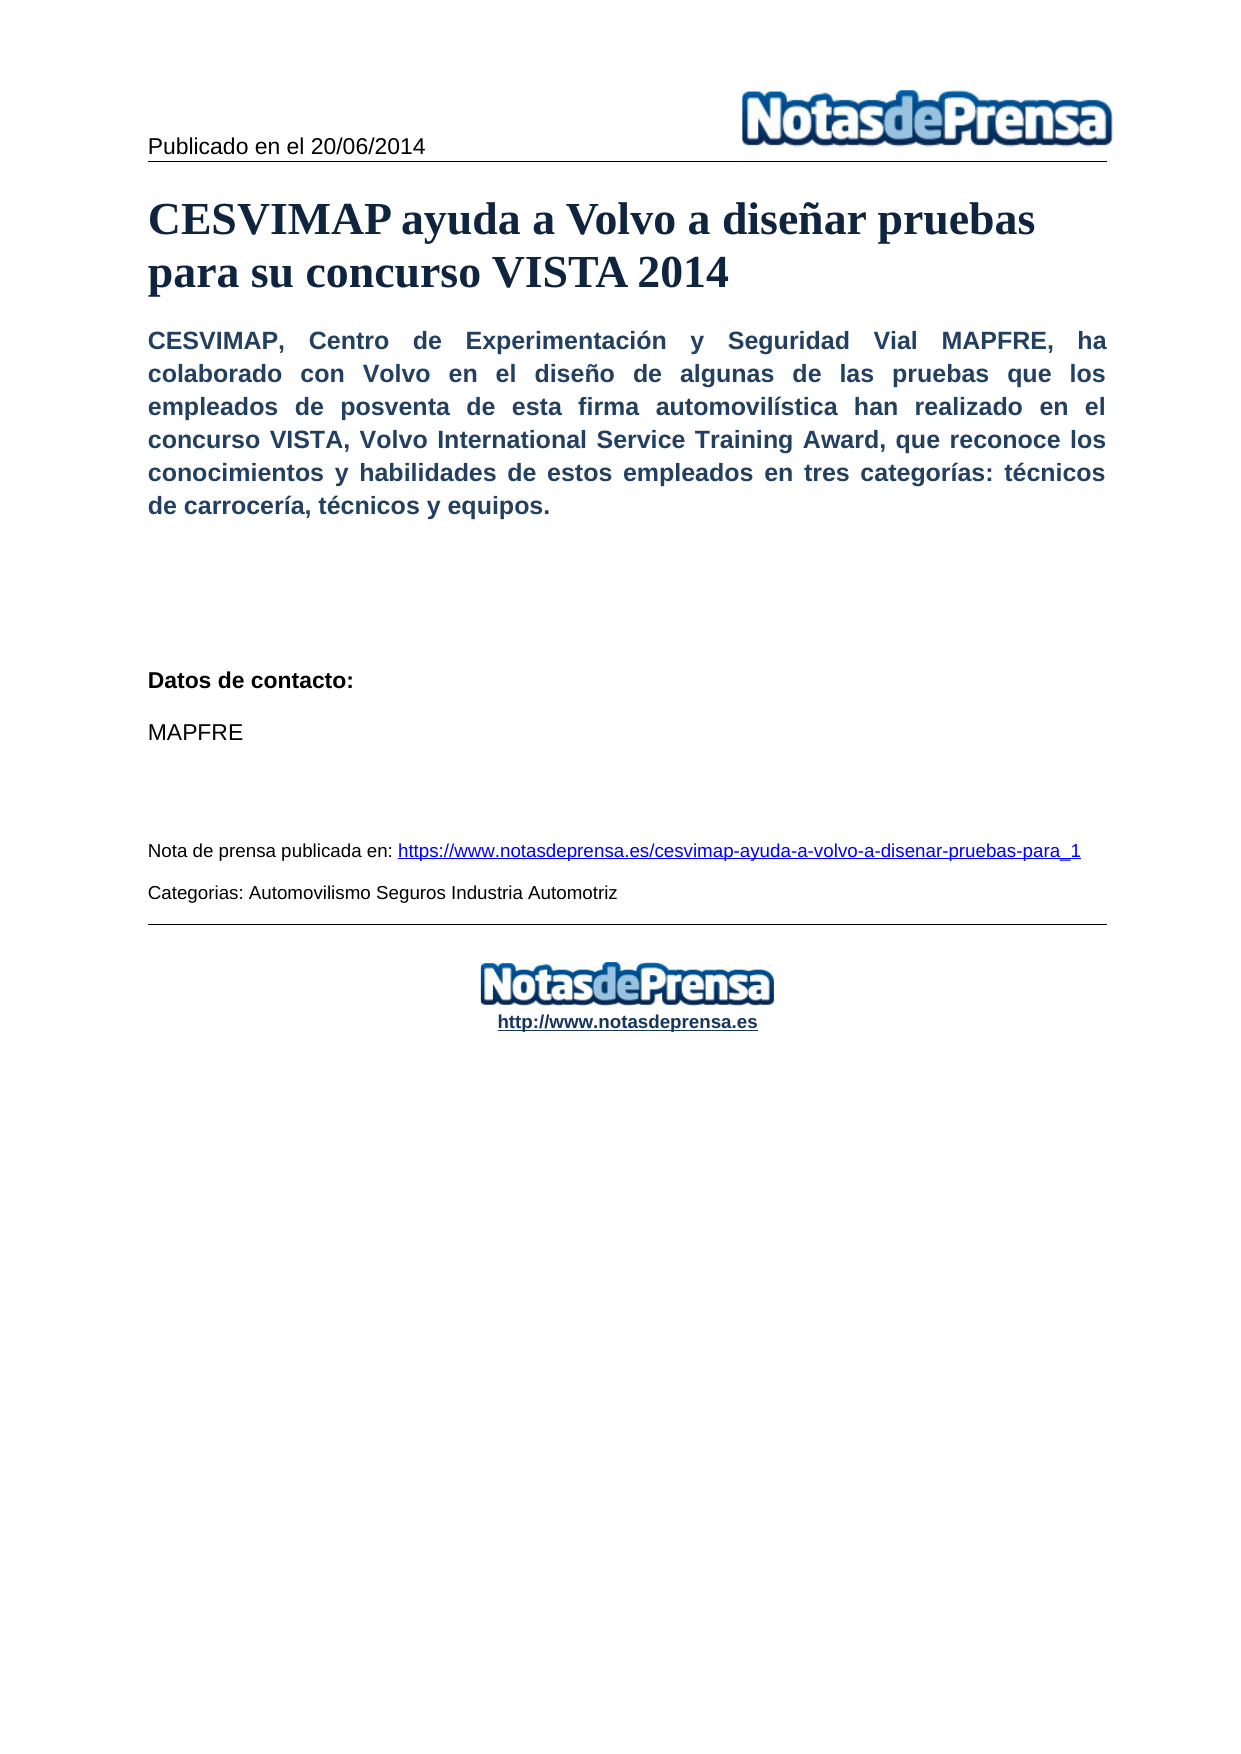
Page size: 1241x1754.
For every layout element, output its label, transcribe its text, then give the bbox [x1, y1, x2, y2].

picture [742, 90, 1113, 148]
text Nota de prensa publicada en: https://www.notasdeprensa.es/cesvimap-ayuda-a-volvo-a-disenar-pruebas-para_1 [148, 839, 1107, 861]
text Categorias: Automovilismo Seguros Industria Automotriz [148, 882, 1107, 903]
subtitle CESVIMAP, Centro de Experimentación y Seguridad Vial MAPFRE, ha colaborado con Volvo en el diseño de algunas de las pruebas que los empleados de posventa de esta firma automovilística han realizado en el concurso VISTA, Volvo International Service Training Award, que reconoce los conocimientos y habilidades de estos empleados en tres categorías: técnicos de carrocería, técnicos y equipos. [148, 326, 1107, 520]
text Publicado en el 20/06/2014 [148, 133, 1107, 161]
text MAPFRE [148, 718, 1063, 745]
picture [480, 961, 775, 1007]
text Datos de contacto: [148, 667, 1107, 694]
text http://www.notasdeprensa.es [148, 1011, 1107, 1033]
subtitle CESVIMAP ayuda a Volvo a diseñar pruebas para su concurso VISTA 2014 [148, 192, 1107, 297]
